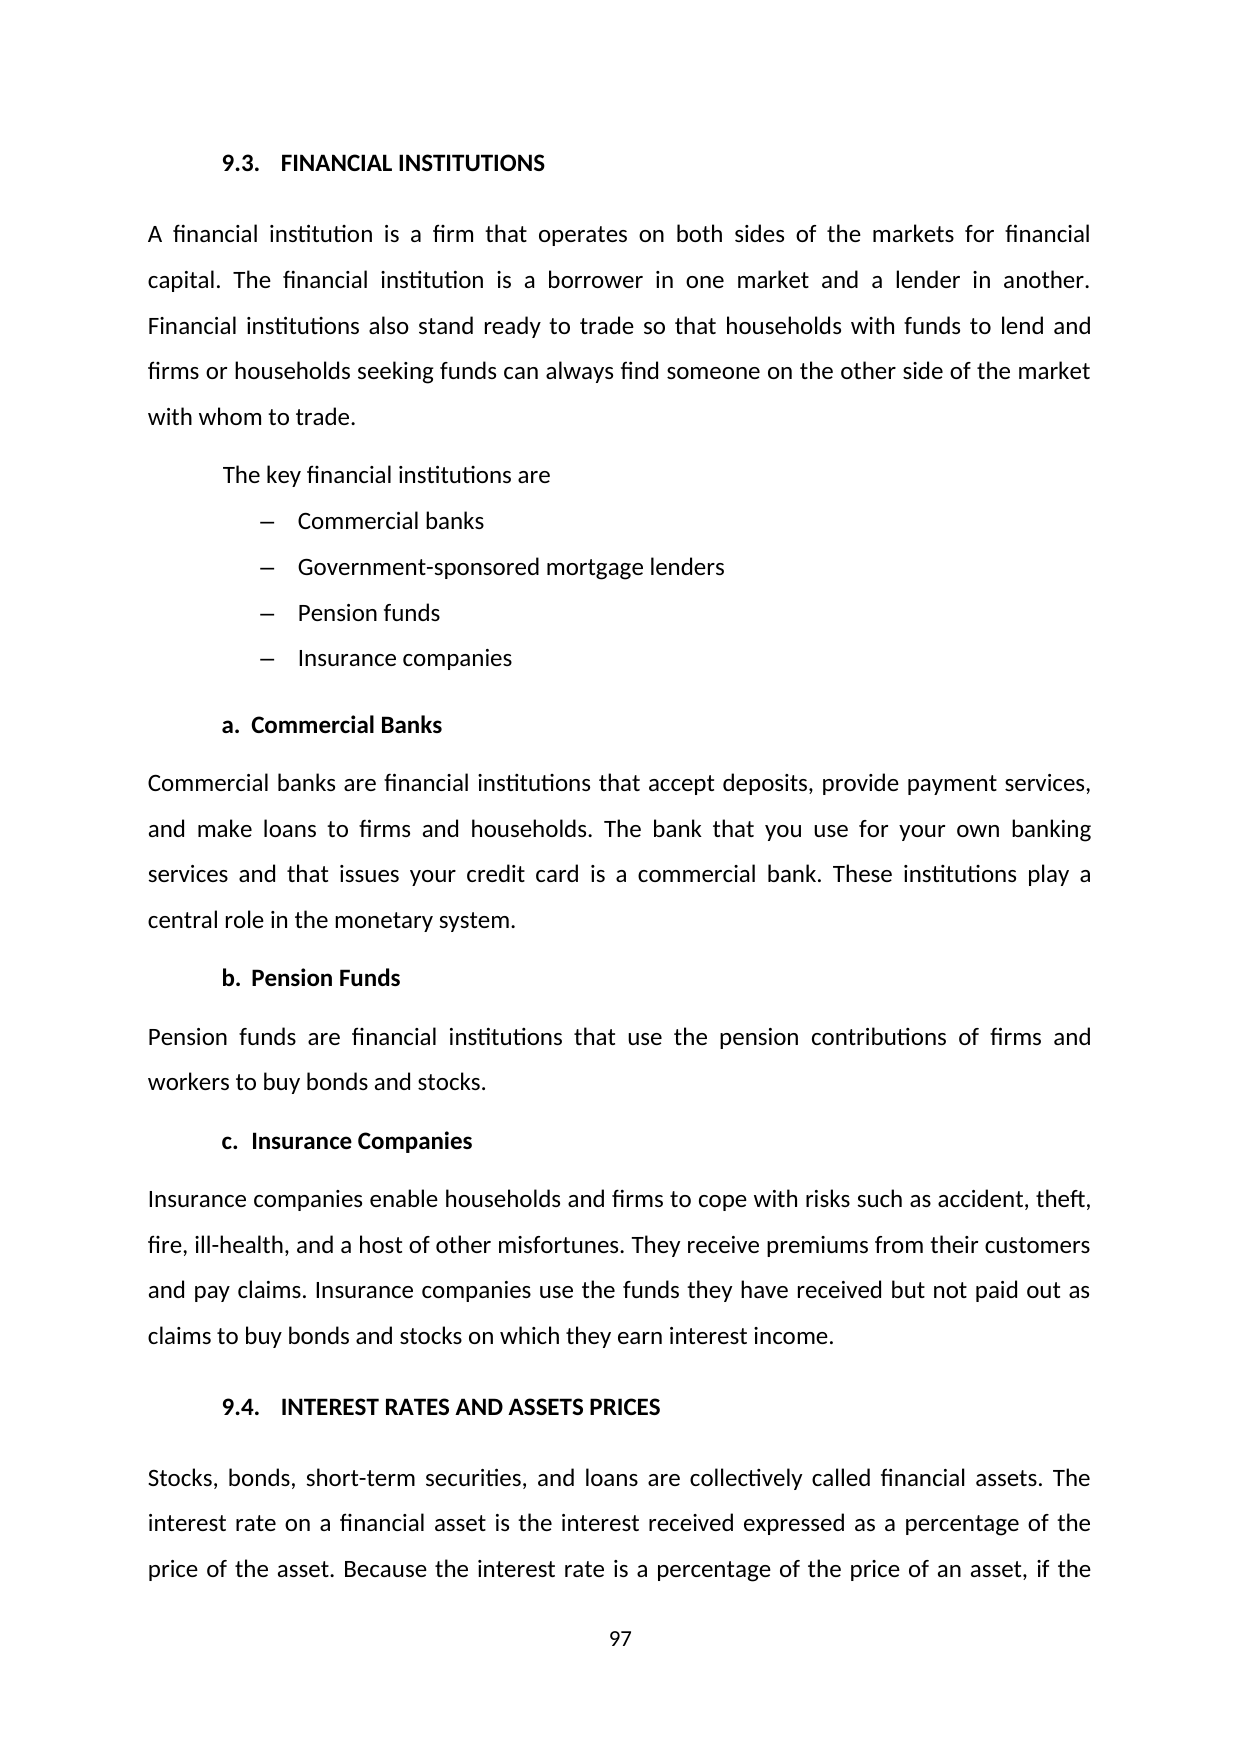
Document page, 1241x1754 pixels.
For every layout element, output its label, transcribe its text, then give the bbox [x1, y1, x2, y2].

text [148, 1462, 1093, 1584]
text Commercial banks are financial institutions that accept deposits, provide payment services, and make loans to firms and households. The bank that you use for your own banking services and that issues your credit card is a commercial bank. These institutions play a central role in the monetary system. [148, 767, 1093, 935]
text A financial institution is a firm that operates on both sides of the markets for financial capital. The financial institution is a borrower in one market and a lender in another. Financial institutions also stand ready to trade so that households with funds to lend and firms or households seeking funds can always find someone on the other side of the market with whom to trade. [148, 218, 1093, 432]
list FINANCIAL INSTITUTIONS [221, 148, 1093, 178]
list Pension Funds [221, 963, 1093, 993]
list Government-sponsored mortgage lenders [260, 551, 1093, 581]
list Commercial banks [260, 505, 1093, 536]
text Insurance companies enable households and firms to cope with risks such as accident, theft, fire, ill-health, and a host of other misfortunes. They receive premiums from their customers and pay claims. Insurance companies use the funds they have received but not paid out as claims to buy bonds and stocks on which they earn interest income. [148, 1183, 1093, 1351]
list Pension funds [260, 597, 1093, 627]
list Insurance Companies [221, 1125, 1093, 1155]
list Insurance companies [260, 642, 1093, 673]
text The key financial institutions are [223, 459, 1093, 490]
list Commercial Banks [221, 709, 1093, 739]
text Pension funds are financial institutions that use the pension contributions of firms and workers to buy bonds and stocks. [148, 1021, 1093, 1097]
list INTEREST RATES AND ASSETS PRICES [221, 1391, 1093, 1421]
